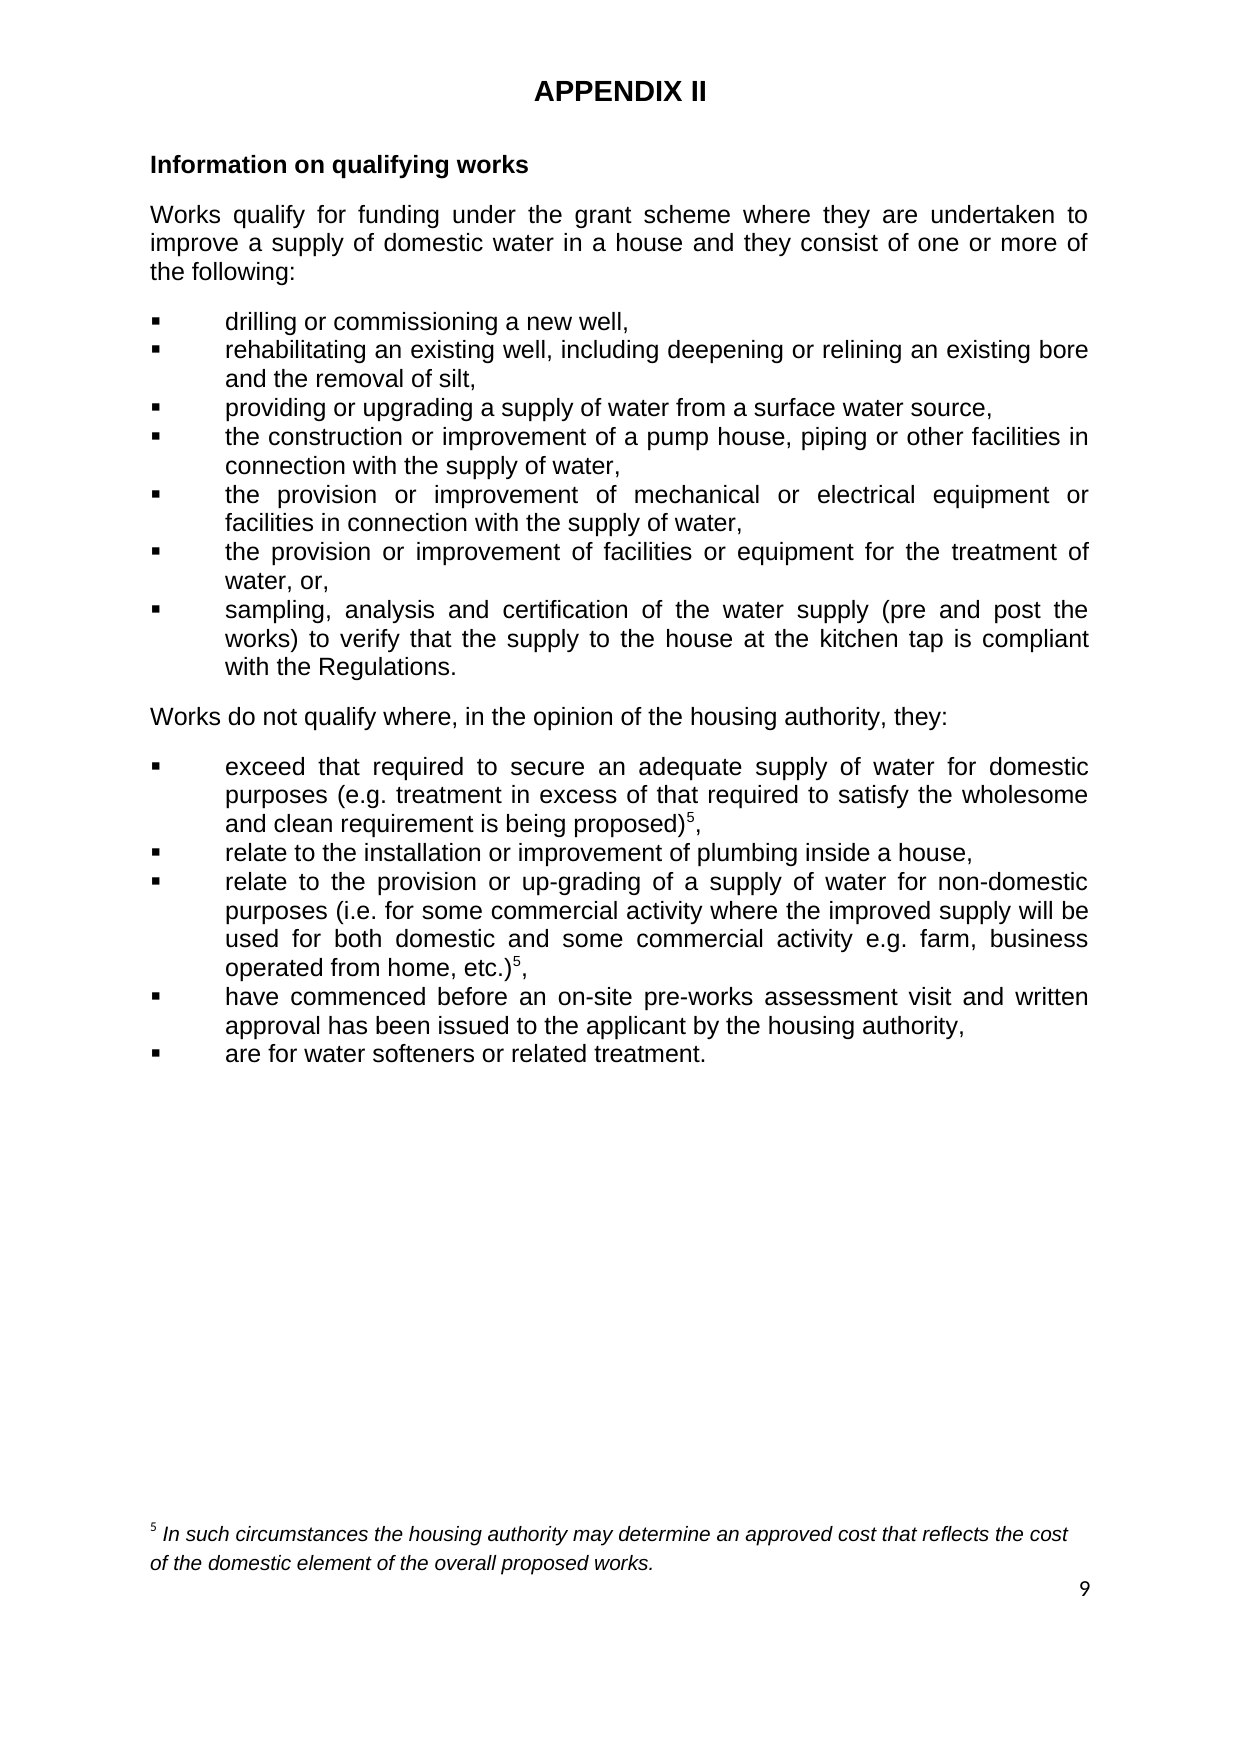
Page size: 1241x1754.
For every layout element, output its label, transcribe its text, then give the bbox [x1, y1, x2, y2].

text Works do not qualify where, in the opinion of the housing authority, they: [150, 702, 1090, 731]
list are for water softeners or related treatment. [150, 1039, 1090, 1068]
list rehabilitating an existing well, including deepening or relining an existing bore and the removal of silt, [150, 336, 1090, 393]
text Works qualify for funding under the grant scheme where they are undertaken to improve a supply of domestic water in a house and they consist of one or more of the following: [150, 199, 1090, 286]
list providing or upgrading a supply of water from a surface water source, [150, 393, 1090, 422]
list have commenced before an on-site pre-works assessment visit and written approval has been issued to the applicant by the housing authority, [150, 982, 1090, 1039]
list the construction or improvement of a pump house, piping or other facilities in connection with the supply of water, [150, 422, 1090, 479]
list sampling, analysis and certification of the water supply (pre and post the works) to verify that the supply to the house at the kitchen tap is compliant with the Regulations. [150, 595, 1090, 681]
list drilling or commissioning a new well, [150, 307, 1090, 336]
list the provision or improvement of mechanical or electrical equipment or facilities in connection with the supply of water, [150, 479, 1090, 537]
list exceed that required to secure an adequate supply of water for domestic purposes (e.g. treatment in excess of that required to satisfy the wholesome and clean requirement is being proposed), [150, 752, 1090, 838]
list the provision or improvement of facilities or equipment for the treatment of water, or, [150, 537, 1090, 595]
list relate to the provision or up-grading of a supply of water for non-domestic purposes (i.e. for some commercial activity where the improved supply will be used for both domestic and some commercial activity e.g. farm, business operated from home, etc.), [150, 867, 1090, 982]
list relate to the installation or improvement of plumbing inside a house, [150, 838, 1090, 867]
text Information on qualifying works [150, 150, 1090, 179]
